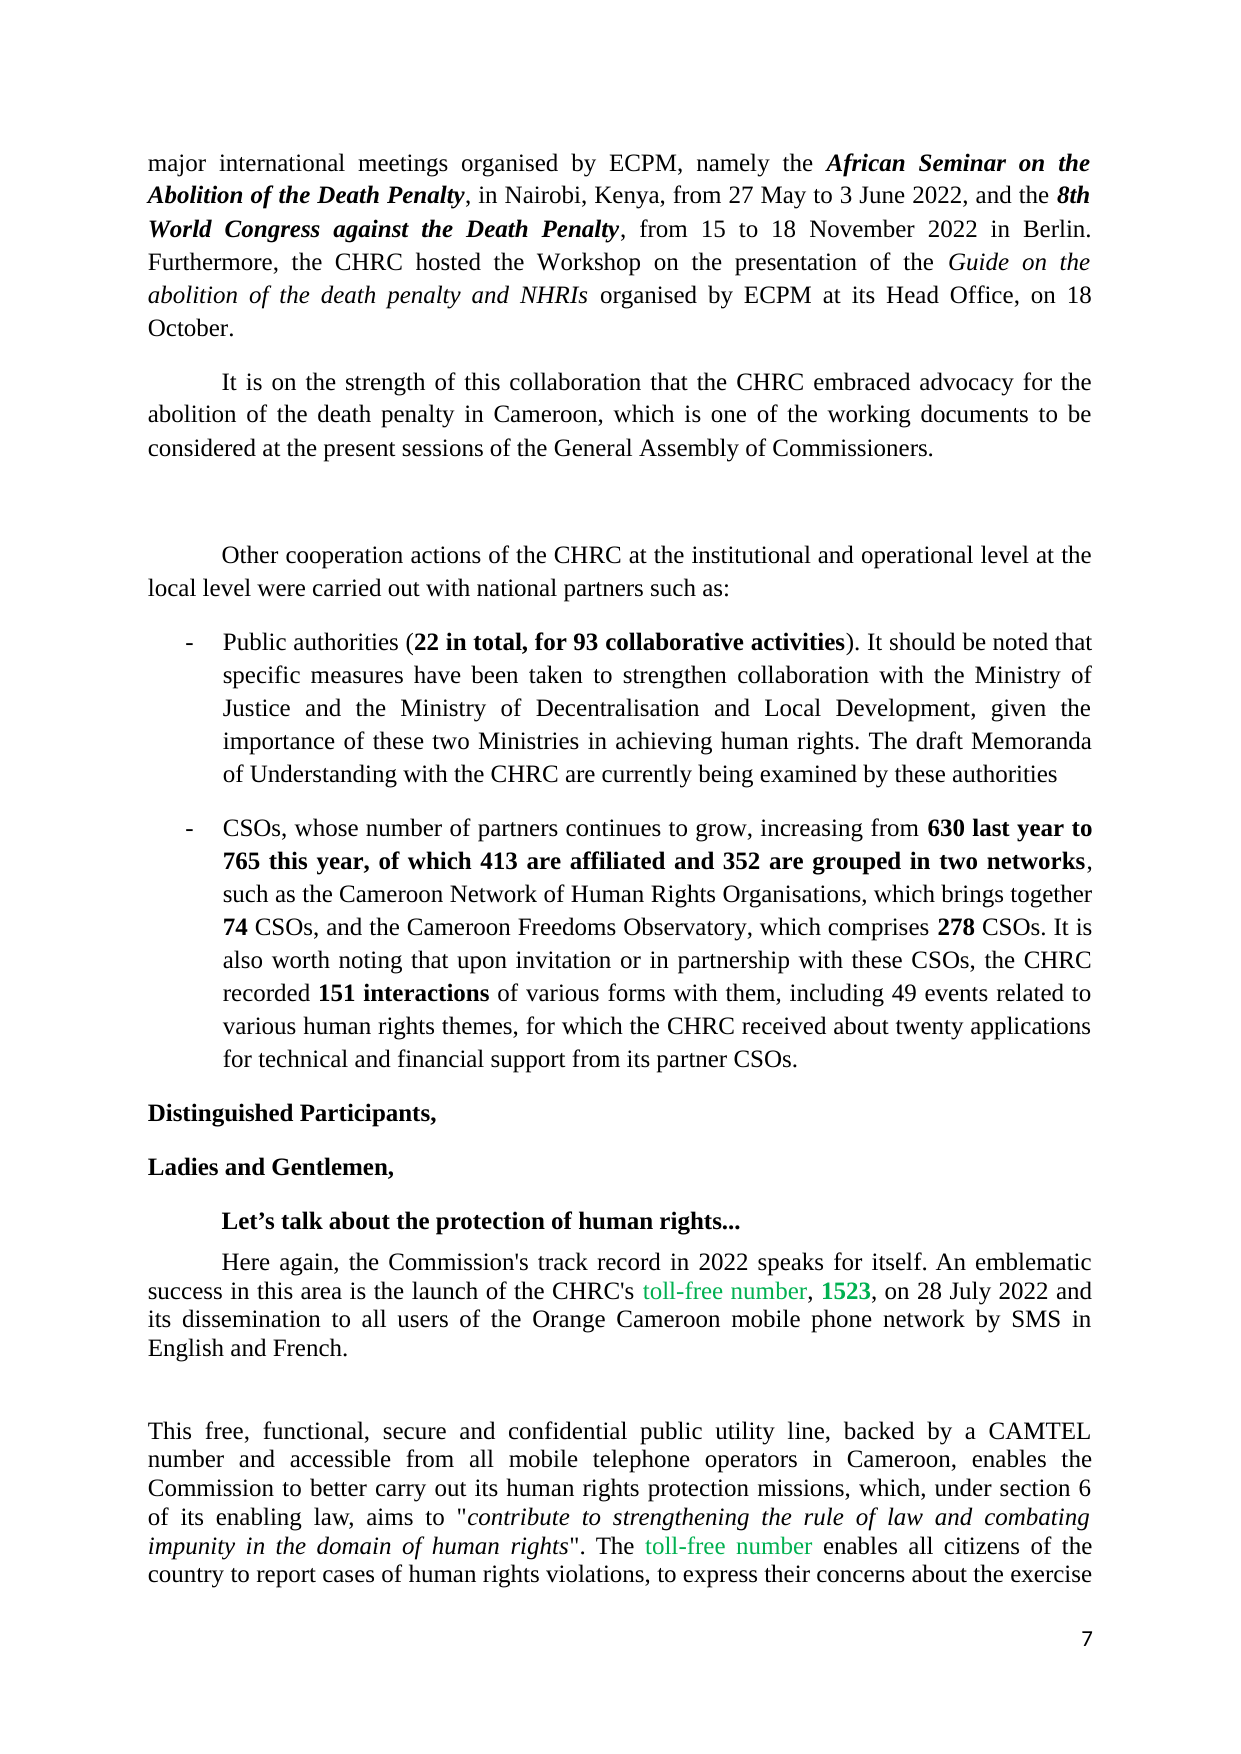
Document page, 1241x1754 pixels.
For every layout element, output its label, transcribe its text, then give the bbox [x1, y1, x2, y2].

text Distinguished Participants, [148, 1098, 1093, 1127]
text Let’s talk about the protection of human rights... [148, 1206, 1093, 1234]
text Other cooperation actions of the CHRC at the institutional and operational level at the local level were carried out with national partners such as: [148, 540, 1093, 602]
text It is on the strength of this collaboration that the CHRC embraced advocacy for the abolition of the death penalty in Cameroon, which is one of the working documents to be considered at the present sessions of the General Assembly of Commissioners. [148, 367, 1093, 461]
list Public authorities (22 in total, for 93 collaborative activities). It should be noted that specific measures have been taken to strengthen collaboration with the Ministry of Justice and the Ministry of Decentralisation and Local Development, given the importance of these two Ministries in achieving human rights. The draft Memoranda of Understanding with the CHRC are currently being examined by these authorities [185, 627, 1093, 788]
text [148, 148, 1093, 341]
text Ladies and Gentlemen, [148, 1152, 1093, 1181]
list CSOs, whose number of partners continues to grow, increasing from 630 last year to 765 this year, of which 413 are affiliated and 352 are grouped in two networks, such as the Cameroon Network of Human Rights Organisations, which brings together 74 CSOs, and the Cameroon Freedoms Observatory, which comprises 278 CSOs. It is also worth noting that upon invitation or in partnership with these CSOs, the CHRC recorded 151 interactions of various forms with them, including 49 events related to various human rights themes, for which the CHRC received about twenty applications for technical and financial support from its partner CSOs. [185, 813, 1093, 1073]
text Here again, the Commission's track record in 2022 speaks for itself. An emblematic success in this area is the launch of the CHRC's toll-free number, 1523, on 28 July 2022 and its dissemination to all users of the Orange Cameroon mobile phone network by SMS in English and French. [148, 1247, 1093, 1362]
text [148, 1416, 1093, 1588]
